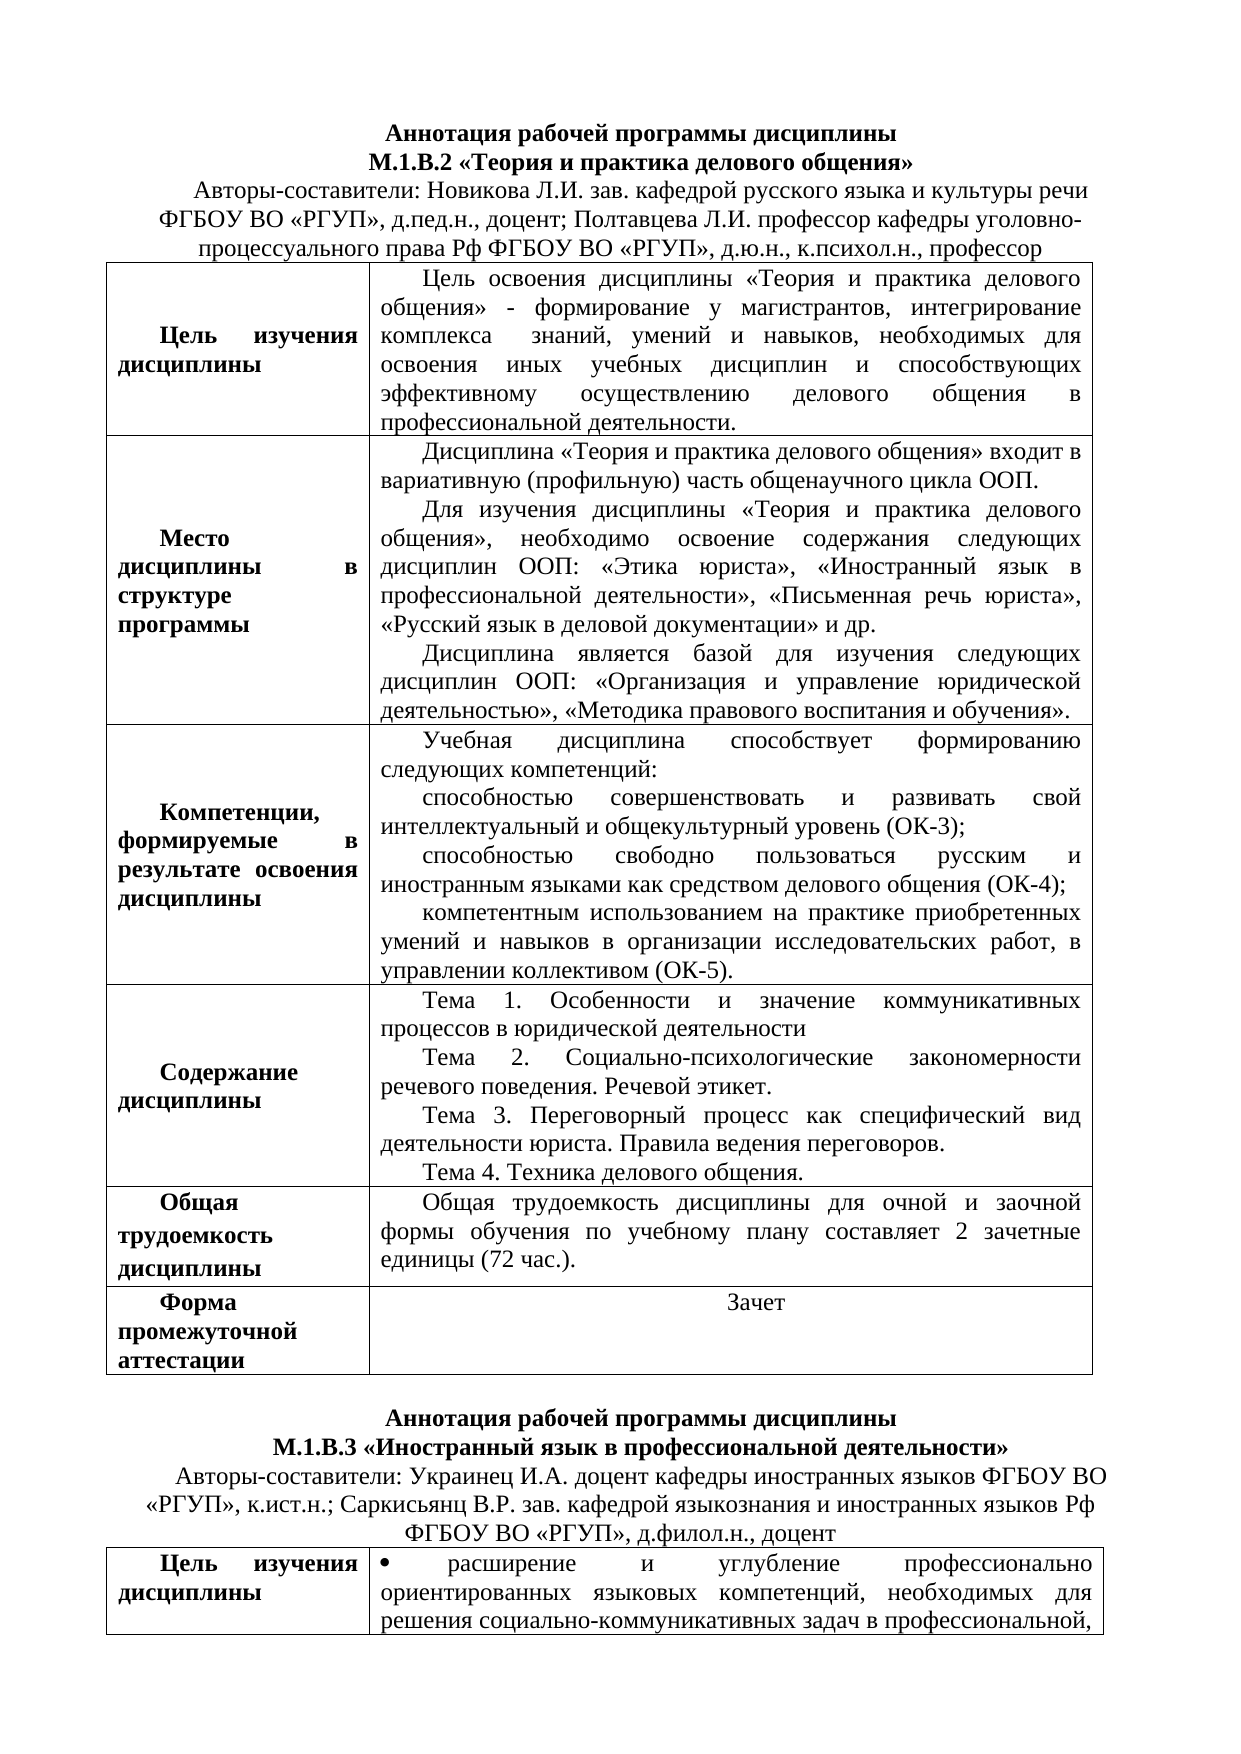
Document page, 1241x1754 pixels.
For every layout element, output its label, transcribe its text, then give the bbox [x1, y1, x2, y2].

table_cell Учебная дисциплина способствует формированию следующих компетенций: способностью совершенствовать и развивать свой интеллектуальный и общекультурный уровень (ОК-3); способностью свободно пользоваться русским и иностранным языками как средством делового общения (ОК-4); компетентным использованием на практике приобретенных умений и навыков в организации исследовательских работ, в управлении коллективом (ОК-5). [370, 725, 1092, 984]
table_cell Общая трудоемкость дисциплины [107, 1187, 369, 1286]
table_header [107, 1548, 369, 1634]
table_cell Место дисциплины в структуре программы [107, 436, 369, 724]
text М.1.В.2 «Теория и практика делового общения» [118, 147, 1122, 176]
table_header Цель изучения дисциплины [107, 263, 369, 435]
table_cell Компетенции, формируемые в результате освоения дисциплины [107, 725, 369, 984]
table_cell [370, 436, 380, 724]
table_cell Тема 1. Особенности и значение коммуникативных процессов в юридической деятельности Тема 2. Социально-психологические закономерности речевого поведения. Речевой этикет. Тема 3. Переговорный процесс как специфический вид деятельности юриста. Правила ведения переговоров. Тема 4. Техника делового общения. [370, 985, 1092, 1186]
table_cell Зачет [370, 1287, 1092, 1373]
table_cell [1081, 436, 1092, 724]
text Авторы-составители: Украинец И.А. доцент кафедры иностранных языков ФГБОУ ВО «РГУП», к.ист.н.; Саркисьянц В.Р. зав. кафедрой языкознания и иностранных языков Рф ФГБОУ ВО «РГУП», д.филол.н., доцент [118, 1461, 1122, 1547]
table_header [370, 1548, 1103, 1634]
table_cell Содержание дисциплины [107, 985, 369, 1186]
table_cell Общая трудоемкость дисциплины для очной и заочной формы обучения по учебному плану составляет 2 зачетные единицы (72 час.). [370, 1187, 1092, 1286]
table_header Цель освоения дисциплины «Теория и практика делового общения» - формирование у магистрантов, интегрирование комплекса знаний, умений и навыков, необходимых для освоения иных учебных дисциплин и способствующих эффективному осуществлению делового общения в профессиональной деятельности. [370, 263, 1092, 435]
text М.1.В.3 «Иностранный язык в профессиональной деятельности» [118, 1432, 1122, 1461]
text Аннотация рабочей программы дисциплины [118, 118, 1122, 147]
table_cell Форма промежуточной аттестации [107, 1287, 369, 1373]
text Авторы-составители: Новикова Л.И. зав. кафедрой русского языка и культуры речи ФГБОУ ВО «РГУП», д.пед.н., доцент; Полтавцева Л.И. профессор кафедры уголовно-процессуального права Рф ФГБОУ ВО «РГУП», д.ю.н., к.психол.н., профессор [118, 176, 1122, 262]
text Аннотация рабочей программы дисциплины [118, 1403, 1122, 1432]
